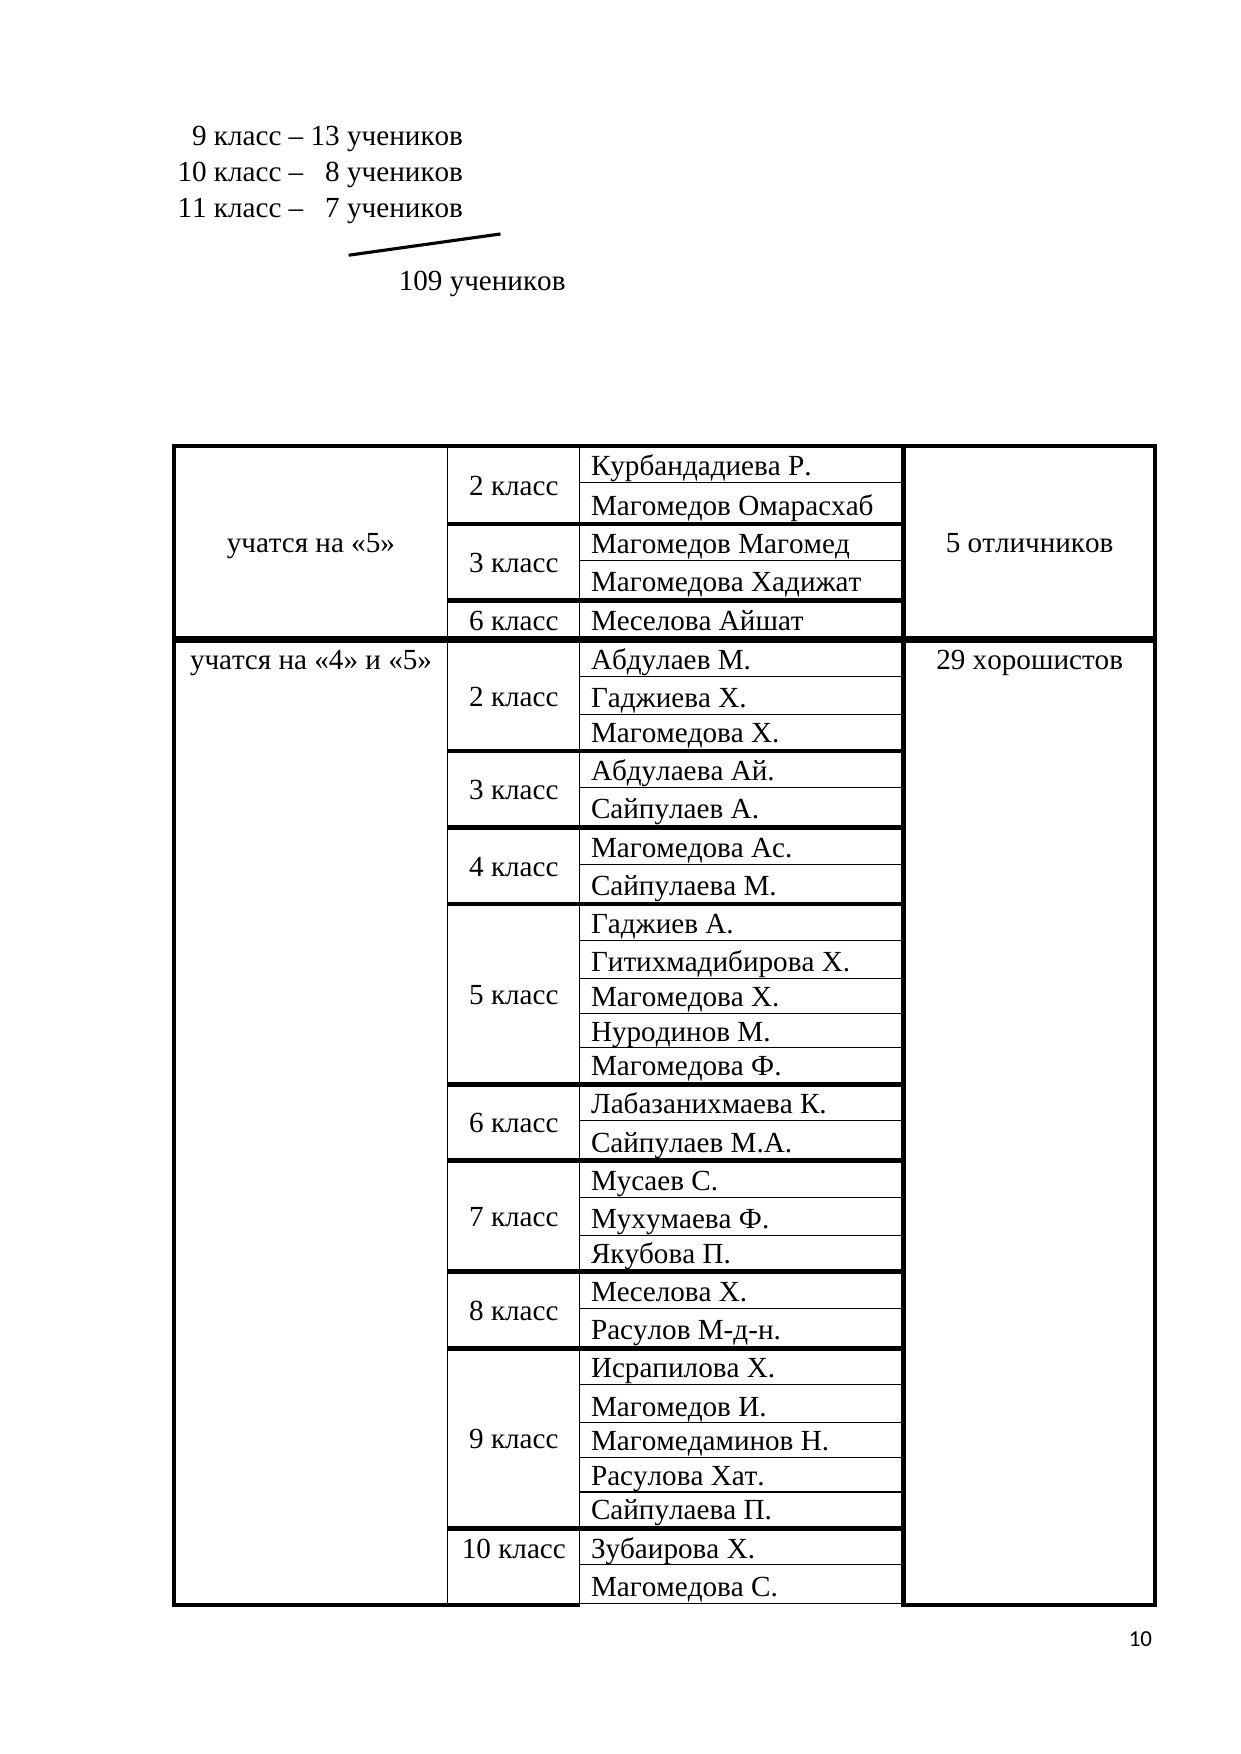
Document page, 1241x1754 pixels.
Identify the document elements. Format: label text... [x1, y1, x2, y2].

table_cell Гаджиев А. [580, 906, 901, 940]
table_cell Расулов М-д-н. [580, 1309, 901, 1346]
table_cell Абдулаева Ай. [580, 753, 901, 787]
table_cell Магомедов Омарасхаб [580, 483, 901, 521]
table_cell Магомедова С. [580, 1565, 901, 1602]
table_cell 4 класс [448, 830, 579, 902]
table_header 5 отличников [906, 448, 1153, 636]
table_cell 2 класс [448, 643, 579, 749]
table_cell 6 класс [448, 603, 579, 636]
table_cell Гаджиева Х. [580, 677, 901, 714]
table_cell Сайпулаев М.А. [580, 1121, 901, 1158]
table_cell Сайпулаева М. [580, 865, 901, 902]
table_cell Мусаев С. [580, 1163, 901, 1197]
table_cell 10 класс [448, 1531, 579, 1602]
table_cell Мухумаева Ф. [580, 1198, 901, 1235]
table_cell Магомедова Х. [580, 715, 901, 749]
table_header Курбандадиева Р. [580, 448, 901, 482]
table_cell 5 класс [448, 906, 579, 1082]
table_header учатся на «5» [176, 448, 447, 636]
table_cell Магомедова Х. [580, 979, 901, 1013]
table_cell Магомедова Ф. [580, 1048, 901, 1082]
table_cell 29 хорошистов [906, 643, 1153, 1602]
table_cell Зубаирова Х. [580, 1531, 901, 1564]
text 11 класс – 7 учеников [177, 190, 1152, 224]
table_header 2 класс [448, 448, 579, 521]
table_cell Исрапилова Х. [580, 1351, 901, 1384]
table_cell 7 класс [448, 1163, 579, 1269]
table_cell 9 класс [448, 1351, 579, 1526]
table_cell Якубова П. [580, 1236, 901, 1269]
text 10 класс – 8 учеников [177, 154, 1152, 188]
table_cell Гитихмадибирова Х. [580, 941, 901, 978]
table_cell Магомедов Магомед [580, 526, 901, 560]
table_cell Меселова Айшат [580, 603, 901, 636]
table_cell Расулова Хат. [580, 1458, 901, 1491]
text 109 учеников [177, 263, 1152, 296]
table_cell Сайпулаева П. [580, 1493, 901, 1526]
table_cell Магомедова Ас. [580, 830, 901, 863]
table_cell Лабазанихмаева К. [580, 1087, 901, 1120]
table_cell Абдулаев М. [580, 643, 901, 676]
table_cell 8 класс [448, 1274, 579, 1346]
table_cell Сайпулаев А. [580, 788, 901, 825]
table_cell Меселова Х. [580, 1274, 901, 1308]
table_cell 3 класс [448, 526, 579, 598]
text 9 класс – 13 учеников [177, 118, 1152, 152]
table_cell Магомедов И. [580, 1385, 901, 1422]
table_cell учатся на «4» и «5» [176, 643, 447, 1602]
table_cell Магомедаминов Н. [580, 1423, 901, 1457]
table_cell 6 класс [448, 1087, 579, 1158]
table_cell Магомедова Хадижат [580, 561, 901, 598]
table_cell 3 класс [448, 753, 579, 825]
table_cell Нуродинов М. [580, 1014, 901, 1047]
